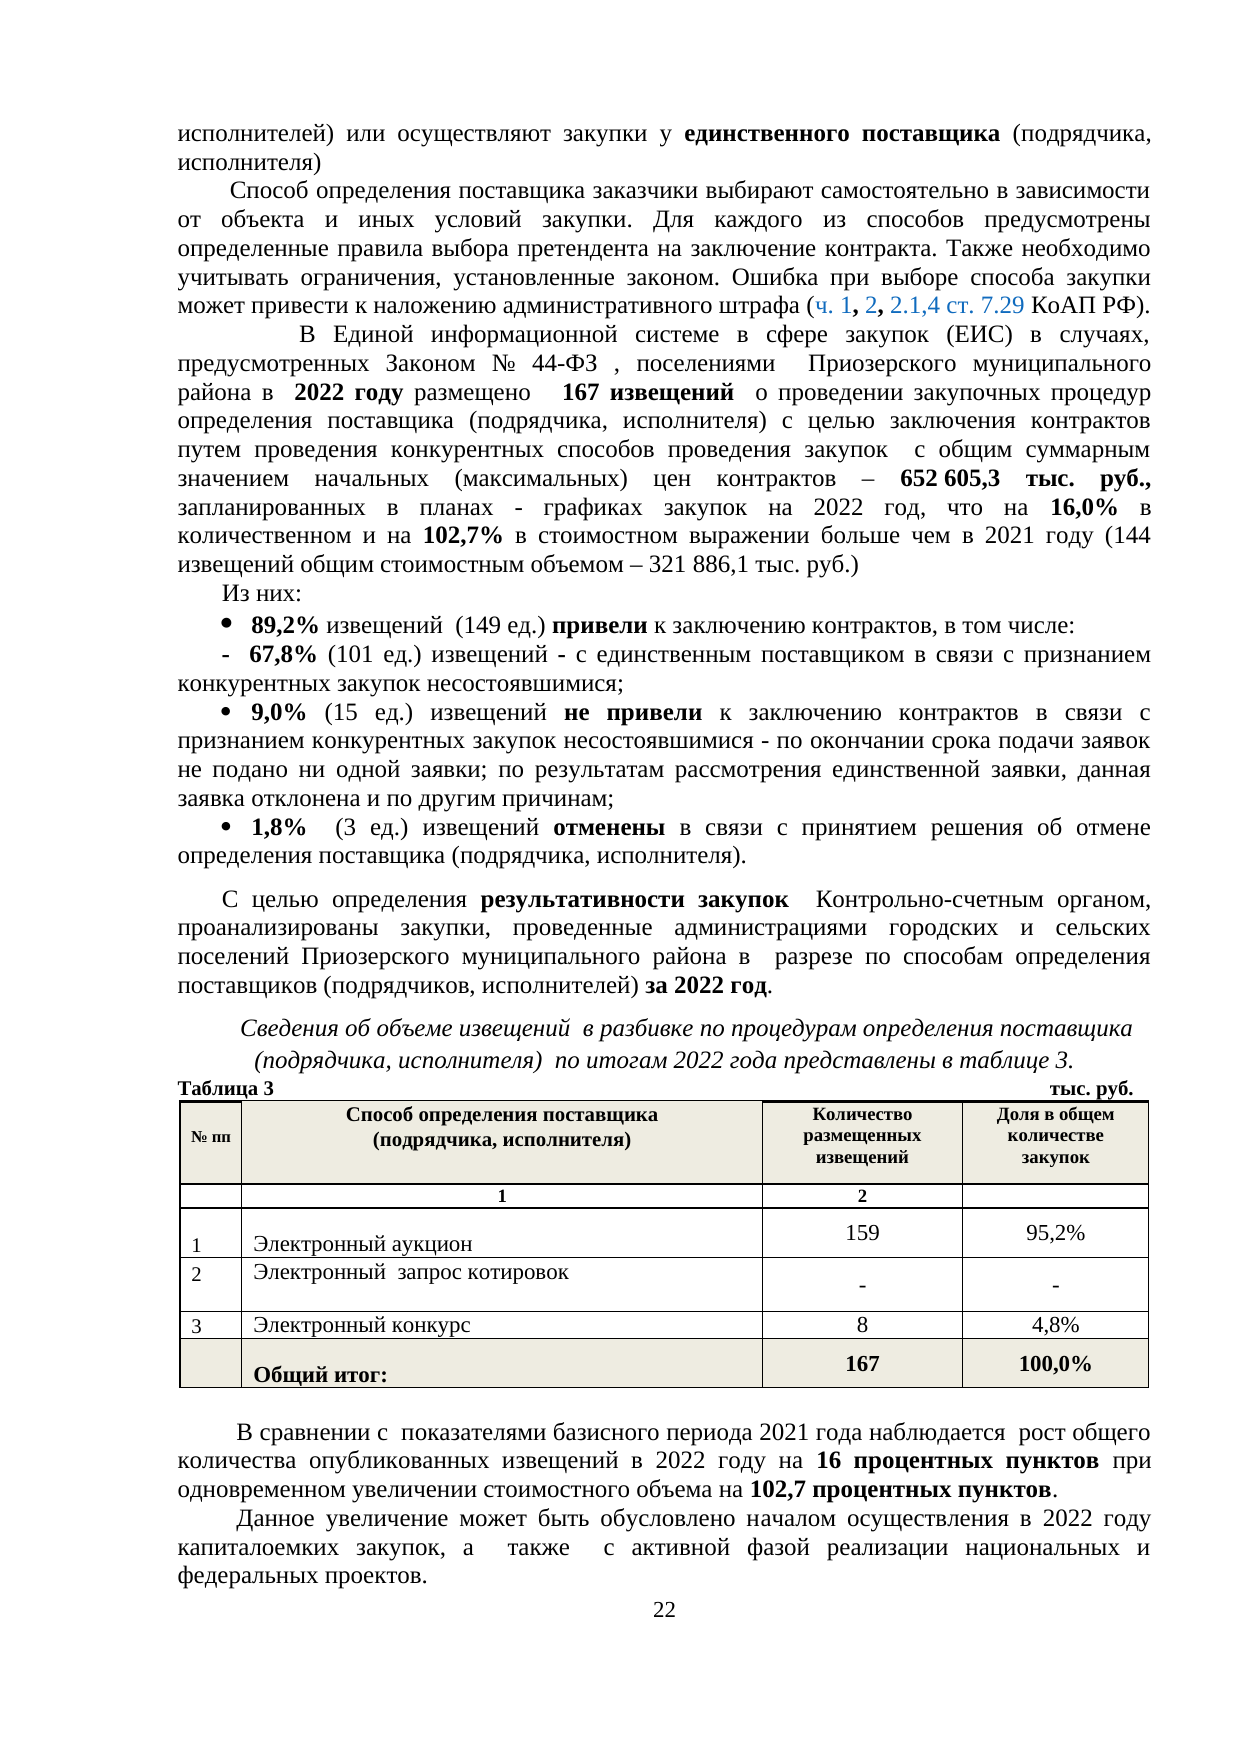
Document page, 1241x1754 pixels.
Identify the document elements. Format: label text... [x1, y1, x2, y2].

list 1,8% (3 ед.) извещений отменены в связи с принятием решения об отмене определения поставщика (подрядчика, исполнителя). [177, 812, 1152, 869]
table_header Количество размещенных извещений [763, 1103, 962, 1183]
table_cell 159 [763, 1209, 962, 1257]
table_header Доля в общем количестве закупок [963, 1103, 1148, 1183]
list 9,0% (15 ед.) извещений не привели к заключению контрактов в связи с признанием конкурентных закупок несостоявшимися - по окончании срока подачи заявок не подано ни одной заявки; по результатам рассмотрения единственной заявки, данная заявка отклонена и по другим причинам; [177, 697, 1152, 812]
table_cell - [763, 1258, 962, 1311]
text В Единой информационной системе в сфере закупок (ЕИС) в случаях, предусмотренных Законом № 44-ФЗ , поселениями Приозерского муниципального района в 2022 году размещено 167 извещений о проведении закупочных процедур определения поставщика (подрядчика, исполнителя) с целью заключения контрактов путем проведения конкурентных способов проведения закупок с общим суммарным значением начальных (максимальных) цен контрактов – 652 605,3 тыс. руб., запланированных в планах - графиках закупок на 2022 год, что на 16,0% в количественном и на 102,7% в стоимостном выражении больше чем в 2021 году (144 извещений общим стоимостным объемом – 321 886,1 тыс. руб.) [177, 319, 1152, 578]
list 89,2% извещений (149 ед.) привели к заключению контрактов, в том числе: [177, 610, 1152, 639]
table_cell Общий итог: [242, 1339, 762, 1387]
table_cell 2 [763, 1185, 962, 1207]
text С целью определения результативности закупок Контрольно-счетным органом, проанализированы закупки, проведенные администрациями городских и сельских поселений Приозерского муниципального района в разрезе по способам определения поставщиков (подрядчиков, исполнителей) за 2022 год. [177, 884, 1152, 999]
text Способ определения поставщика заказчики выбирают самостоятельно в зависимости от объекта и иных условий закупки. Для каждого из способов предусмотрены определенные правила выбора претендента на заключение контракта. Также необходимо учитывать ограничения, установленные законом. Ошибка при выборе способа закупки может привести к наложению административного штрафа (ч. 1, 2, 2.1,4 ст. 7.29 КоАП РФ). [177, 176, 1152, 319]
table_cell 1 [242, 1185, 762, 1207]
text Из них: [177, 578, 1152, 607]
table_header № пп [181, 1103, 241, 1183]
table_cell 1 [181, 1209, 241, 1257]
table_cell 2 [181, 1258, 241, 1311]
table_cell 8 [763, 1312, 962, 1338]
table_cell 4,8% [963, 1312, 1148, 1338]
text Сведения об объеме извещений в разбивке по процедурам определения поставщика (подрядчика, исполнителя) по итогам 2022 года представлены в таблице 3. [177, 1013, 1152, 1073]
table_cell - [963, 1258, 1148, 1311]
text В сравнении с показателями базисного периода 2021 года наблюдается рост общего количества опубликованных извещений в 2022 году на 16 процентных пунктов при одновременном увеличении стоимостного объема на 102,7 процентных пунктов. [177, 1417, 1152, 1503]
table_cell 100,0% [963, 1339, 1148, 1387]
text - 67,8% (101 ед.) извещений - с единственным поставщиком в связи с признанием конкурентных закупок несостоявшимися; [177, 639, 1152, 697]
table_cell 167 [763, 1339, 962, 1387]
table_cell 95,2% [963, 1209, 1148, 1257]
table_cell Электронный запрос котировок [242, 1258, 762, 1311]
table_cell 3 [181, 1312, 241, 1338]
table_cell [963, 1185, 1148, 1207]
table_header Способ определения поставщика (подрядчика, исполнителя) [242, 1101, 762, 1183]
text Таблица 3 тыс. руб. [177, 1076, 1152, 1100]
table_cell Электронный конкурс [242, 1312, 762, 1338]
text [177, 118, 1152, 176]
table_cell [181, 1339, 241, 1387]
table_cell Электронный аукцион [242, 1209, 762, 1257]
text Данное увеличение может быть обусловлено началом осуществления в 2022 году капиталоемких закупок, а также с активной фазой реализации национальных и федеральных проектов. [177, 1503, 1152, 1589]
table_cell [181, 1185, 241, 1207]
